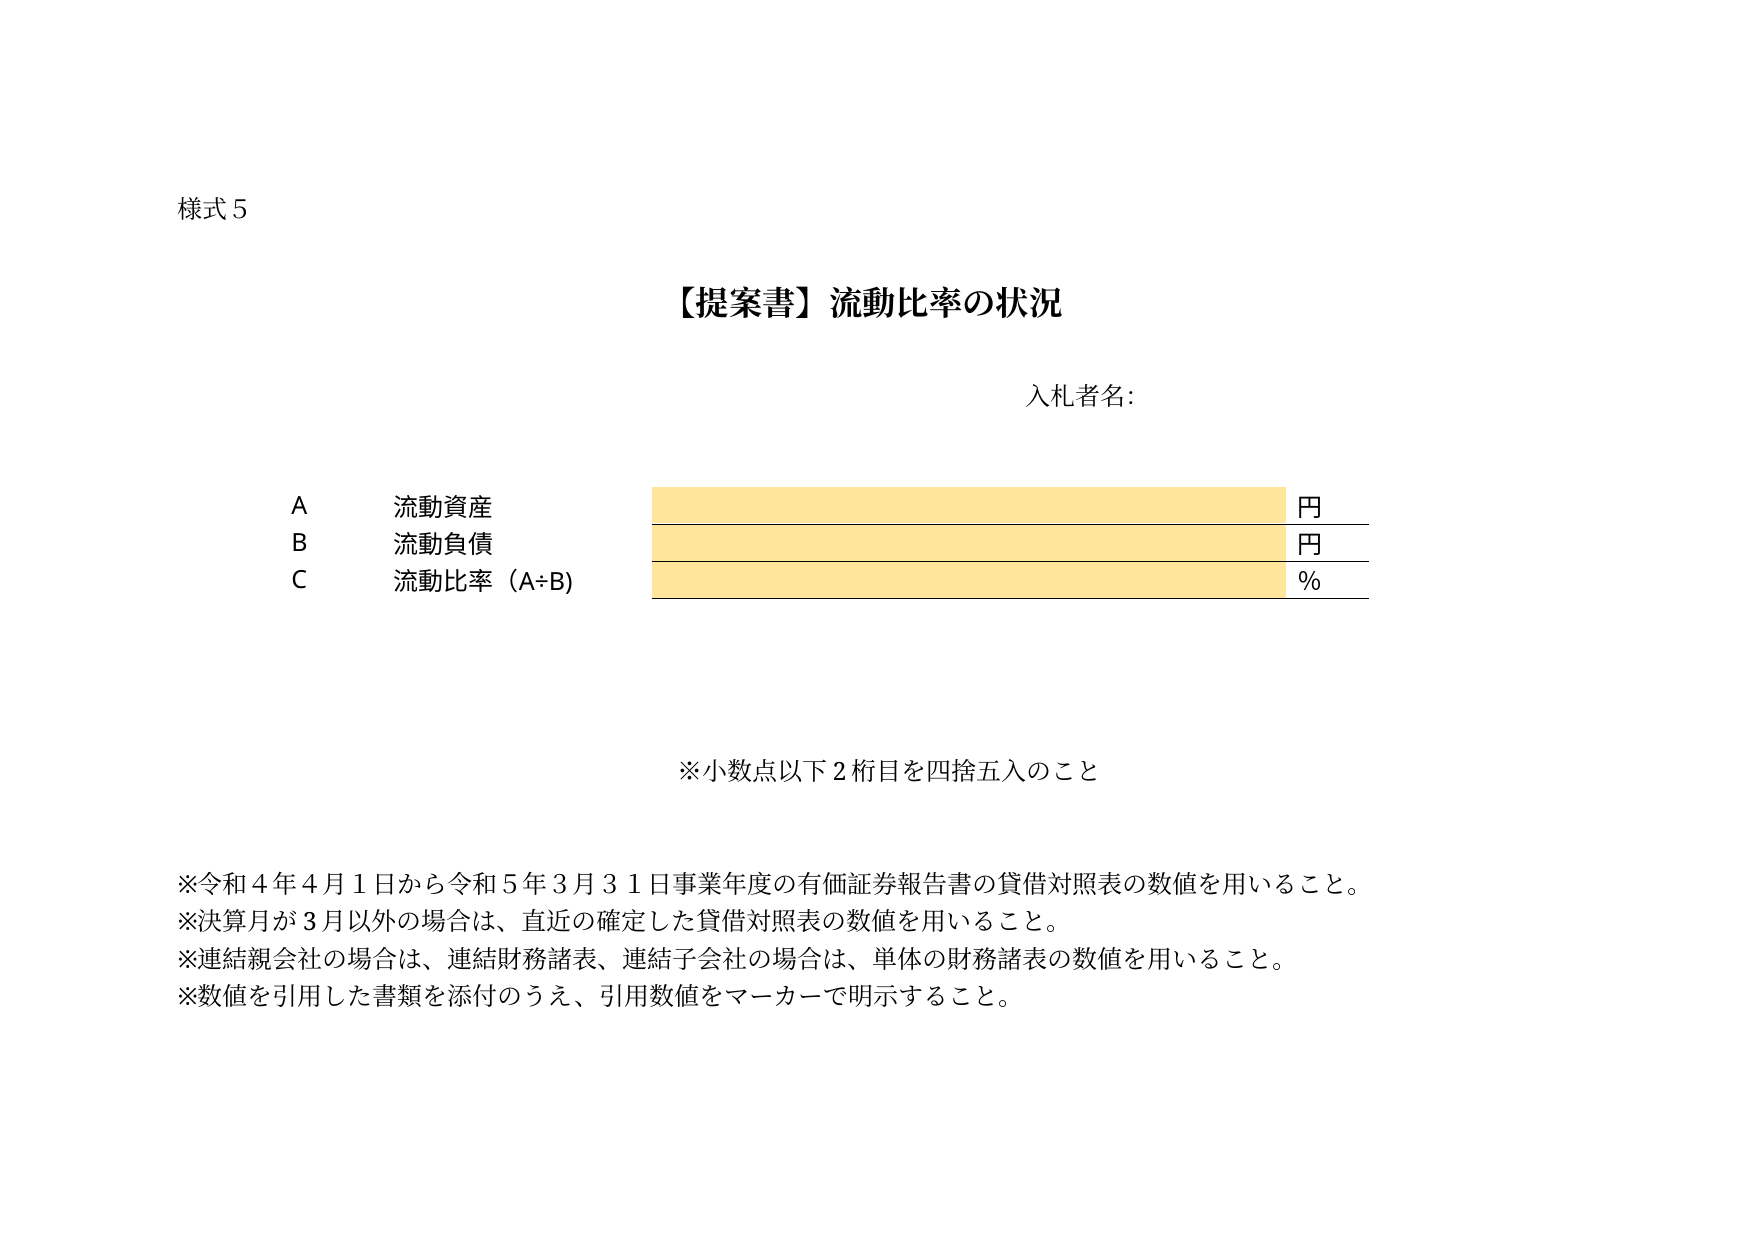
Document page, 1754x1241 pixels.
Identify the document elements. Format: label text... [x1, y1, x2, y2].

text 様式５ [177, 189, 1547, 226]
text ※決算月が3月以外の場合は、直近の確定した貸借対照表の数値を用いること。 [177, 901, 1547, 939]
table_cell [652, 562, 1286, 598]
text ※小数点以下2桁目を四捨五入のこと [177, 751, 1547, 789]
text 【提案書】流動比率の状況 [177, 264, 1547, 339]
table_cell 円 [1286, 525, 1369, 561]
text ※連結親会社の場合は、連結財務諸表、連結子会社の場合は、単体の財務諸表の数値を用いること。 [177, 939, 1547, 976]
table_header 流動資産 [382, 487, 652, 523]
table_header [652, 487, 1286, 523]
table_cell 流動負債 [382, 524, 652, 561]
table_cell [652, 525, 1286, 561]
table_cell 流動比率（A÷B) [382, 561, 652, 598]
table_cell B [280, 524, 382, 561]
text 入札者名： [177, 376, 1547, 414]
table_cell ％ [1286, 562, 1369, 598]
table_header 円 [1286, 487, 1369, 523]
table_cell C [280, 561, 382, 598]
text ※令和４年４月１日から令和５年３月３１日事業年度の有価証券報告書の貸借対照表の数値を用いること。 [177, 864, 1547, 901]
table_header A [280, 487, 382, 523]
text ※数値を引用した書類を添付のうえ、引用数値をマーカーで明示すること。 [177, 976, 1547, 1014]
